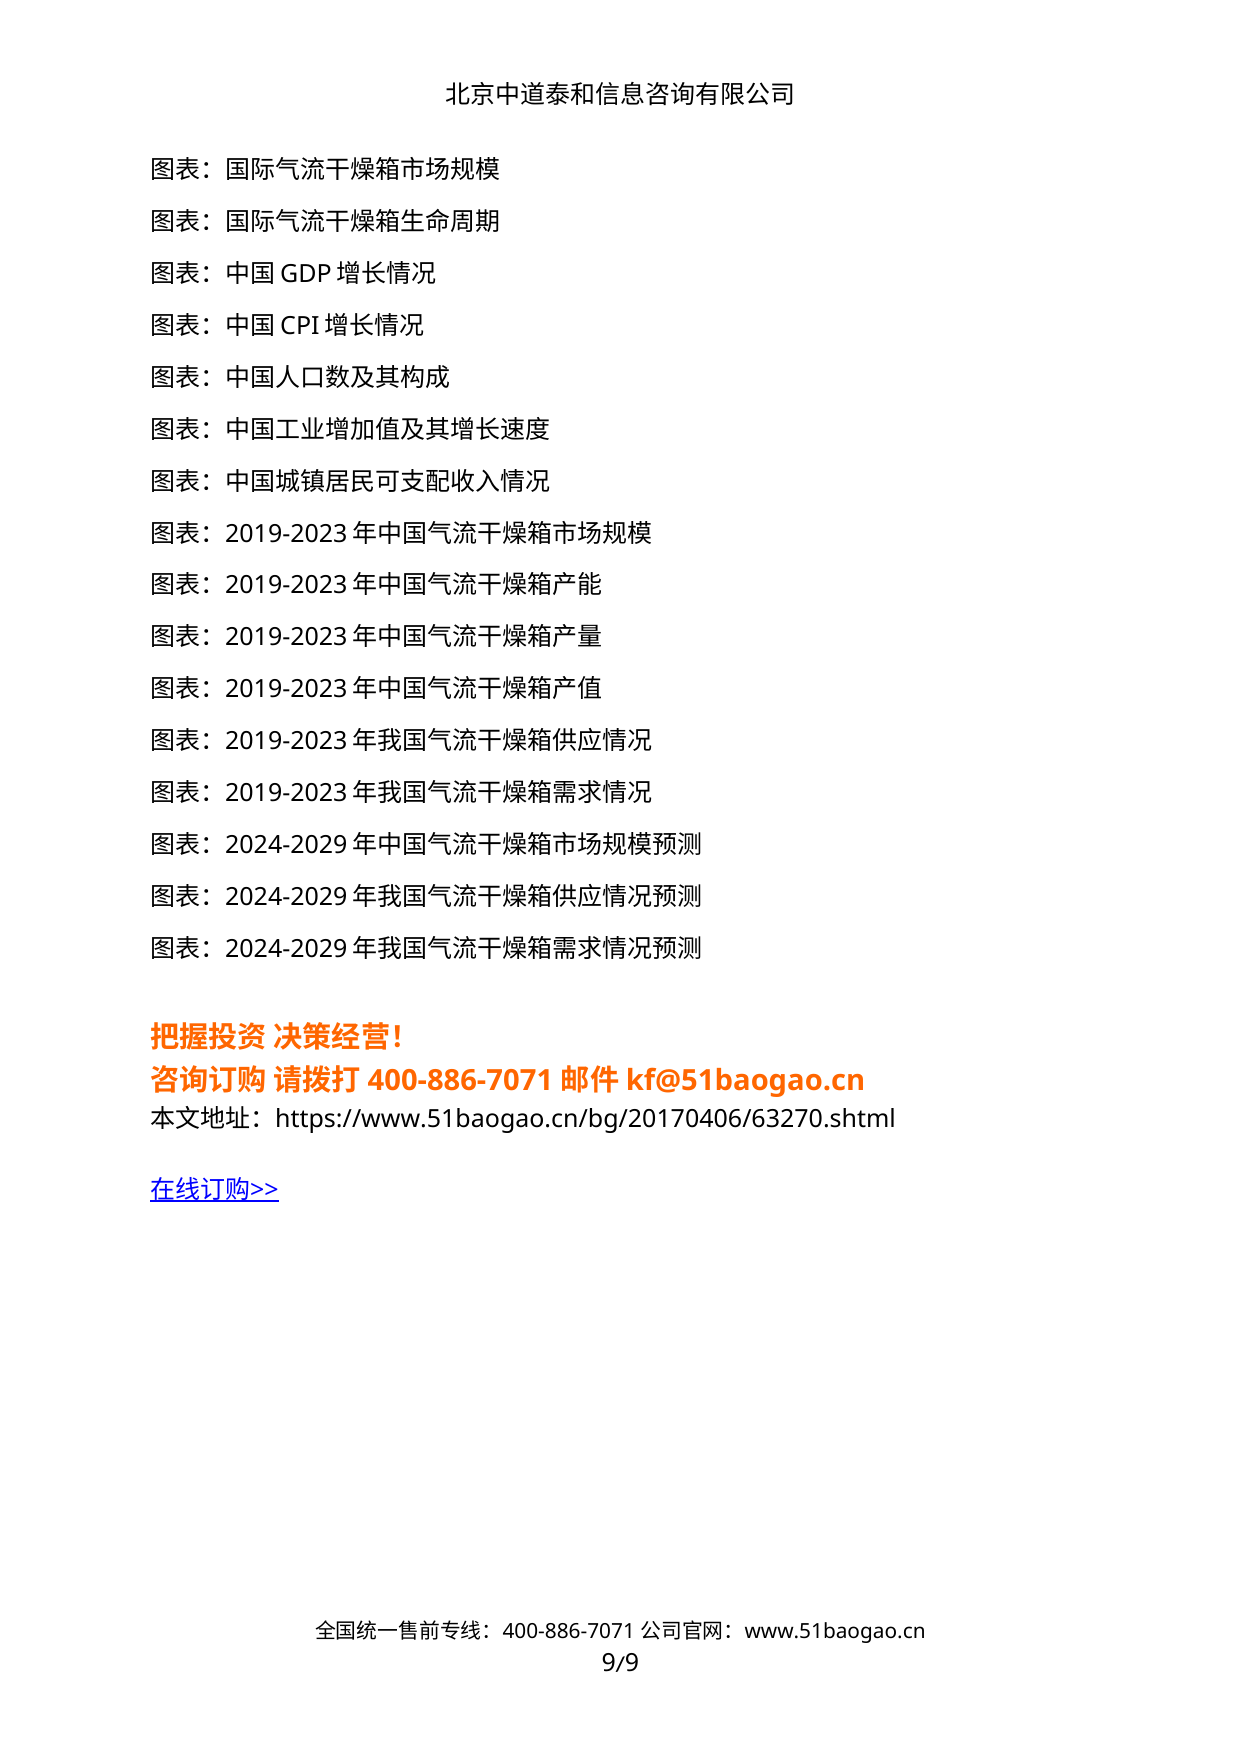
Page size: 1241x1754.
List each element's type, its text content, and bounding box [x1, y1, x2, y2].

text 图表：中国工业增加值及其增长速度 [150, 409, 1090, 446]
text 图表：2019-2023年中国气流干燥箱产值 [150, 669, 1090, 705]
text 图表：国际气流干燥箱生命周期 [150, 202, 1090, 238]
text 图表：中国城镇居民可支配收入情况 [150, 461, 1090, 497]
text 图表：2019-2023年我国气流干燥箱需求情况 [150, 772, 1090, 809]
text 图表：中国GDP增长情况 [150, 254, 1090, 290]
text 图表：中国CPI增长情况 [150, 306, 1090, 342]
text 图表：2019-2023年中国气流干燥箱产能 [150, 565, 1090, 601]
text 图表：国际气流干燥箱市场规模 [150, 150, 1090, 186]
text 图表：中国人口数及其构成 [150, 357, 1090, 394]
text 图表：2019-2023年中国气流干燥箱市场规模 [150, 513, 1090, 549]
text 图表：2024-2029年中国气流干燥箱市场规模预测 [150, 824, 1090, 861]
text 图表：2019-2023年中国气流干燥箱产量 [150, 617, 1090, 653]
text 在线订购>> [150, 1135, 1090, 1205]
text 把握投资 决策经营！咨询订购 请拨打 400-886-7071 邮件 kf@51baogao.cn本文地址：https://www.51baogao.cn/bg/20170406/63270.shtml [150, 980, 1090, 1135]
text 图表：2024-2029年我国气流干燥箱供应情况预测 [150, 876, 1090, 912]
text 图表：2019-2023年我国气流干燥箱供应情况 [150, 721, 1090, 757]
text 图表：2024-2029年我国气流干燥箱需求情况预测 [150, 928, 1090, 964]
